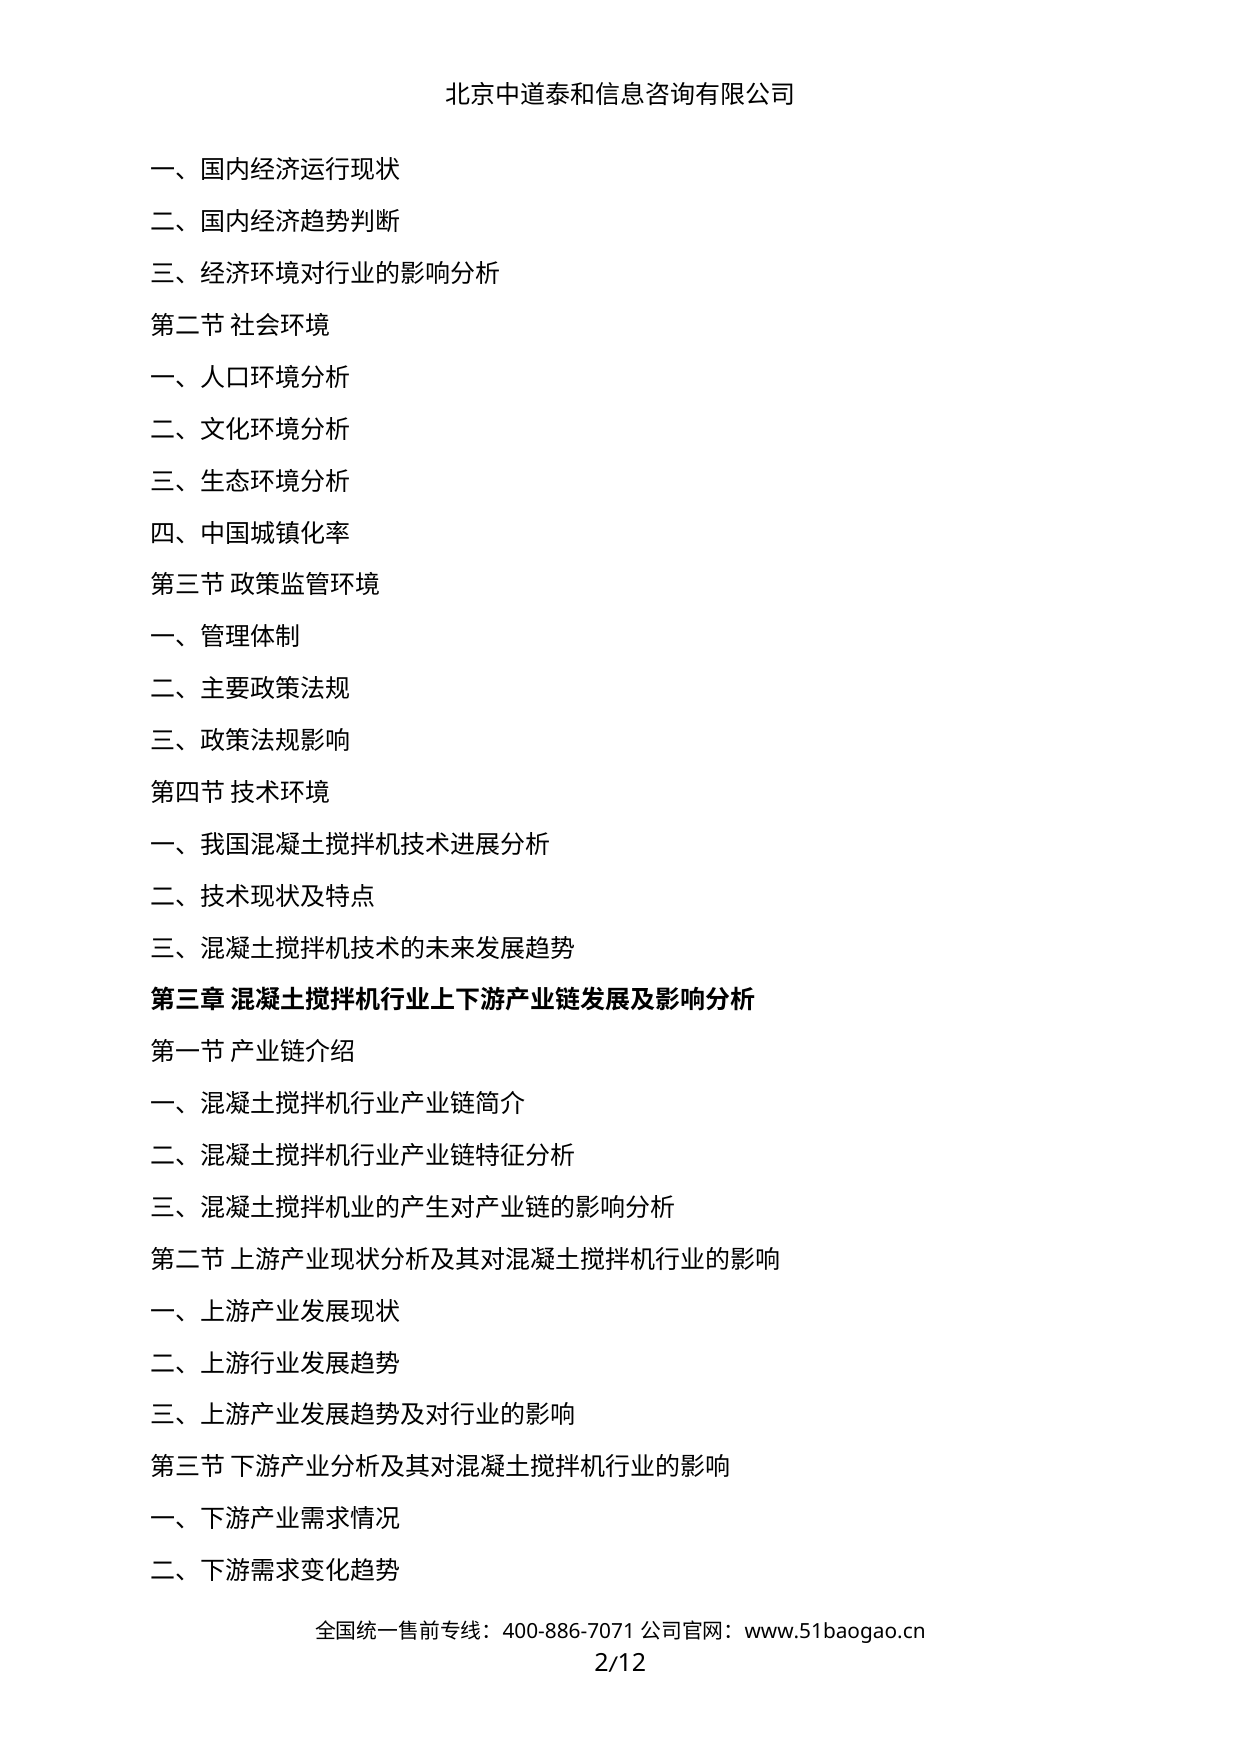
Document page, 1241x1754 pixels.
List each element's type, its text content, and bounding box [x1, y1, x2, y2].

text 第四节 技术环境 [150, 772, 1090, 809]
text 三、政策法规影响 [150, 721, 1090, 757]
text 三、经济环境对行业的影响分析 [150, 254, 1090, 290]
text 四、中国城镇化率 [150, 513, 1090, 549]
text 一、我国混凝土搅拌机技术进展分析 [150, 824, 1090, 861]
text 三、生态环境分析 [150, 461, 1090, 497]
text 第三章 混凝土搅拌机行业上下游产业链发展及影响分析 [150, 980, 1090, 1016]
text 三、混凝土搅拌机技术的未来发展趋势 [150, 928, 1090, 964]
text 第三节 下游产业分析及其对混凝土搅拌机行业的影响 [150, 1447, 1090, 1483]
text 三、混凝土搅拌机业的产生对产业链的影响分析 [150, 1187, 1090, 1224]
text 第三节 政策监管环境 [150, 565, 1090, 601]
text 三、上游产业发展趋势及对行业的影响 [150, 1395, 1090, 1431]
text 一、下游产业需求情况 [150, 1499, 1090, 1535]
text 二、上游行业发展趋势 [150, 1343, 1090, 1379]
text 二、国内经济趋势判断 [150, 202, 1090, 238]
text 二、主要政策法规 [150, 669, 1090, 705]
text 第一节 产业链介绍 [150, 1032, 1090, 1068]
text 一、人口环境分析 [150, 357, 1090, 394]
text 一、混凝土搅拌机行业产业链简介 [150, 1084, 1090, 1120]
text 第二节 上游产业现状分析及其对混凝土搅拌机行业的影响 [150, 1239, 1090, 1276]
text 二、技术现状及特点 [150, 876, 1090, 912]
text 一、国内经济运行现状 [150, 150, 1090, 186]
text 二、混凝土搅拌机行业产业链特征分析 [150, 1136, 1090, 1172]
text 一、上游产业发展现状 [150, 1291, 1090, 1327]
text 二、下游需求变化趋势 [150, 1551, 1090, 1587]
text 第二节 社会环境 [150, 306, 1090, 342]
text 二、文化环境分析 [150, 409, 1090, 446]
text 一、管理体制 [150, 617, 1090, 653]
